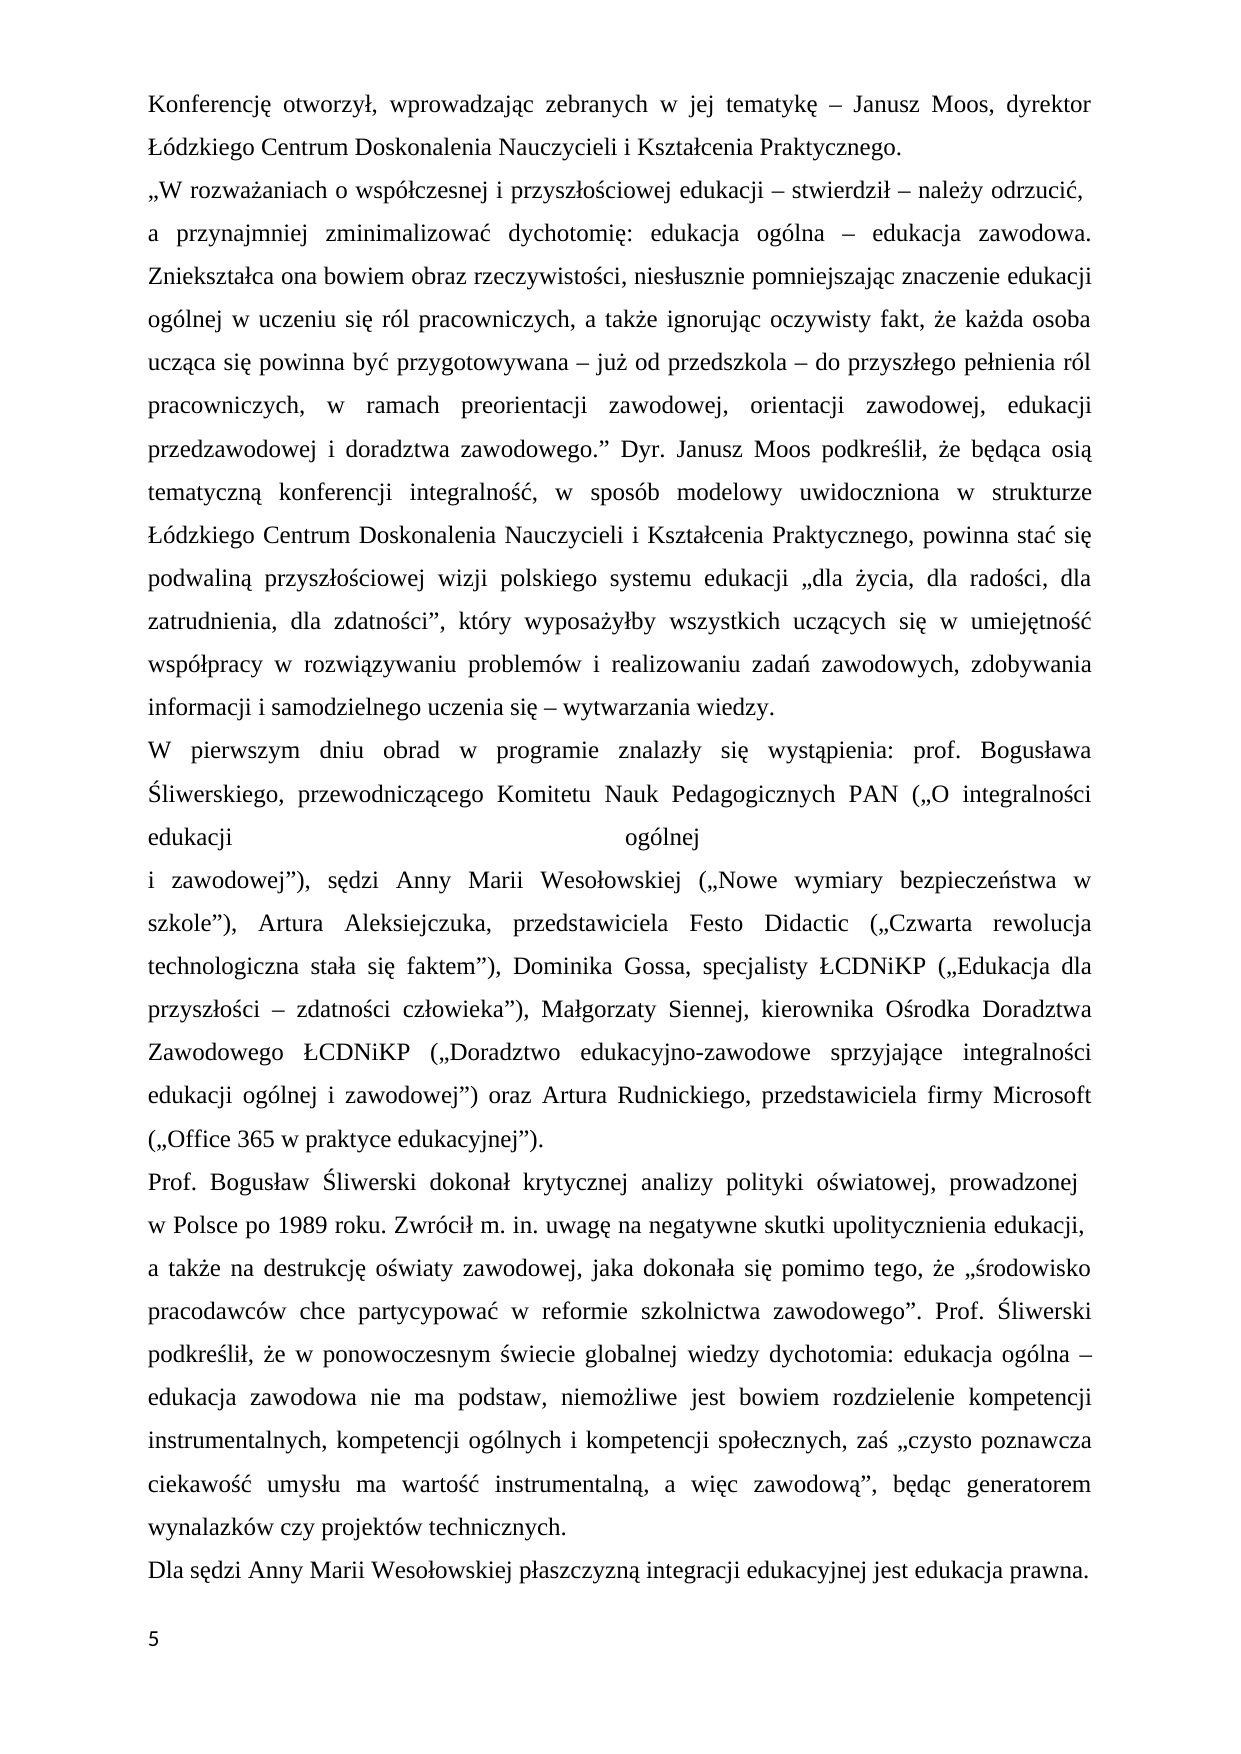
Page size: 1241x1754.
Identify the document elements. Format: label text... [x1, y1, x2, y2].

text Dla sędzi Anny Marii Wesołowskiej płaszczyzną integracji edukacyjnej jest edukacja prawna. [148, 1555, 1092, 1584]
text W pierwszym dniu obrad w programie znalazły się wystąpienia: prof. Bogusława Śliwerskiego, przewodniczącego Komitetu Nauk Pedagogicznych PAN („O integralności edukacji ogólnej i zawodowej”), sędzi Anny Marii Wesołowskiej („Nowe wymiary bezpieczeństwa w szkole”), Artura Aleksiejczuka, przedstawiciela Festo Didactic („Czwarta rewolucja technologiczna stała się faktem”), Dominika Gossa, specjalisty ŁCDNiKP („Edukacja dla przyszłości – zdatności człowieka”), Małgorzaty Siennej, kierownika Ośrodka Doradztwa Zawodowego ŁCDNiKP („Doradztwo edukacyjno-zawodowe sprzyjające integralności edukacji ogólnej i zawodowej”) oraz Artura Rudnickiego, przedstawiciela firmy Microsoft („Office 365 w praktyce edukacyjnej”). [148, 736, 1092, 1152]
text Konferencję otworzył, wprowadzając zebranych w jej tematykę – Janusz Moos, dyrektor Łódzkiego Centrum Doskonalenia Nauczycieli i Kształcenia Praktycznego. [148, 89, 1092, 161]
text Prof. Bogusław Śliwerski dokonał krytycznej analizy polityki oświatowej, prowadzonej w Polsce po 1989 roku. Zwrócił m. in. uwagę na negatywne skutki upolitycznienia edukacji, a także na destrukcję oświaty zawodowej, jaka dokonała się pomimo tego, że „środowisko pracodawców chce partycypować w reformie szkolnictwa zawodowego”. Prof. Śliwerski podkreślił, że w ponowoczesnym świecie globalnej wiedzy dychotomia: edukacja ogólna – edukacja zawodowa nie ma podstaw, niemożliwe jest bowiem rozdzielenie kompetencji instrumentalnych, kompetencji ogólnych i kompetencji społecznych, zaś „czysto poznawcza ciekawość umysłu ma wartość instrumentalną, a więc zawodową”, będąc generatorem wynalazków czy projektów technicznych. [148, 1167, 1092, 1541]
text „W rozważaniach o współczesnej i przyszłościowej edukacji – stwierdził – należy odrzucić, a przynajmniej zminimalizować dychotomię: edukacja ogólna – edukacja zawodowa. Zniekształca ona bowiem obraz rzeczywistości, niesłusznie pomniejszając znaczenie edukacji ogólnej w uczeniu się ról pracowniczych, a także ignorując oczywisty fakt, że każda osoba ucząca się powinna być przygotowywana – już od przedszkola – do przyszłego pełnienia ról pracowniczych, w ramach preorientacji zawodowej, orientacji zawodowej, edukacji przedzawodowej i doradztwa zawodowego.” Dyr. Janusz Moos podkreślił, że będąca osią tematyczną konferencji integralność, w sposób modelowy uwidoczniona w strukturze Łódzkiego Centrum Doskonalenia Nauczycieli i Kształcenia Praktycznego, powinna stać się podwaliną przyszłościowej wizji polskiego systemu edukacji „dla życia, dla radości, dla zatrudnienia, dla zdatności”, który wyposażyłby wszystkich uczących się w umiejętność współpracy w rozwiązywaniu problemów i realizowaniu zadań zawodowych, zdobywania informacji i samodzielnego uczenia się – wytwarzania wiedzy. [148, 175, 1092, 721]
